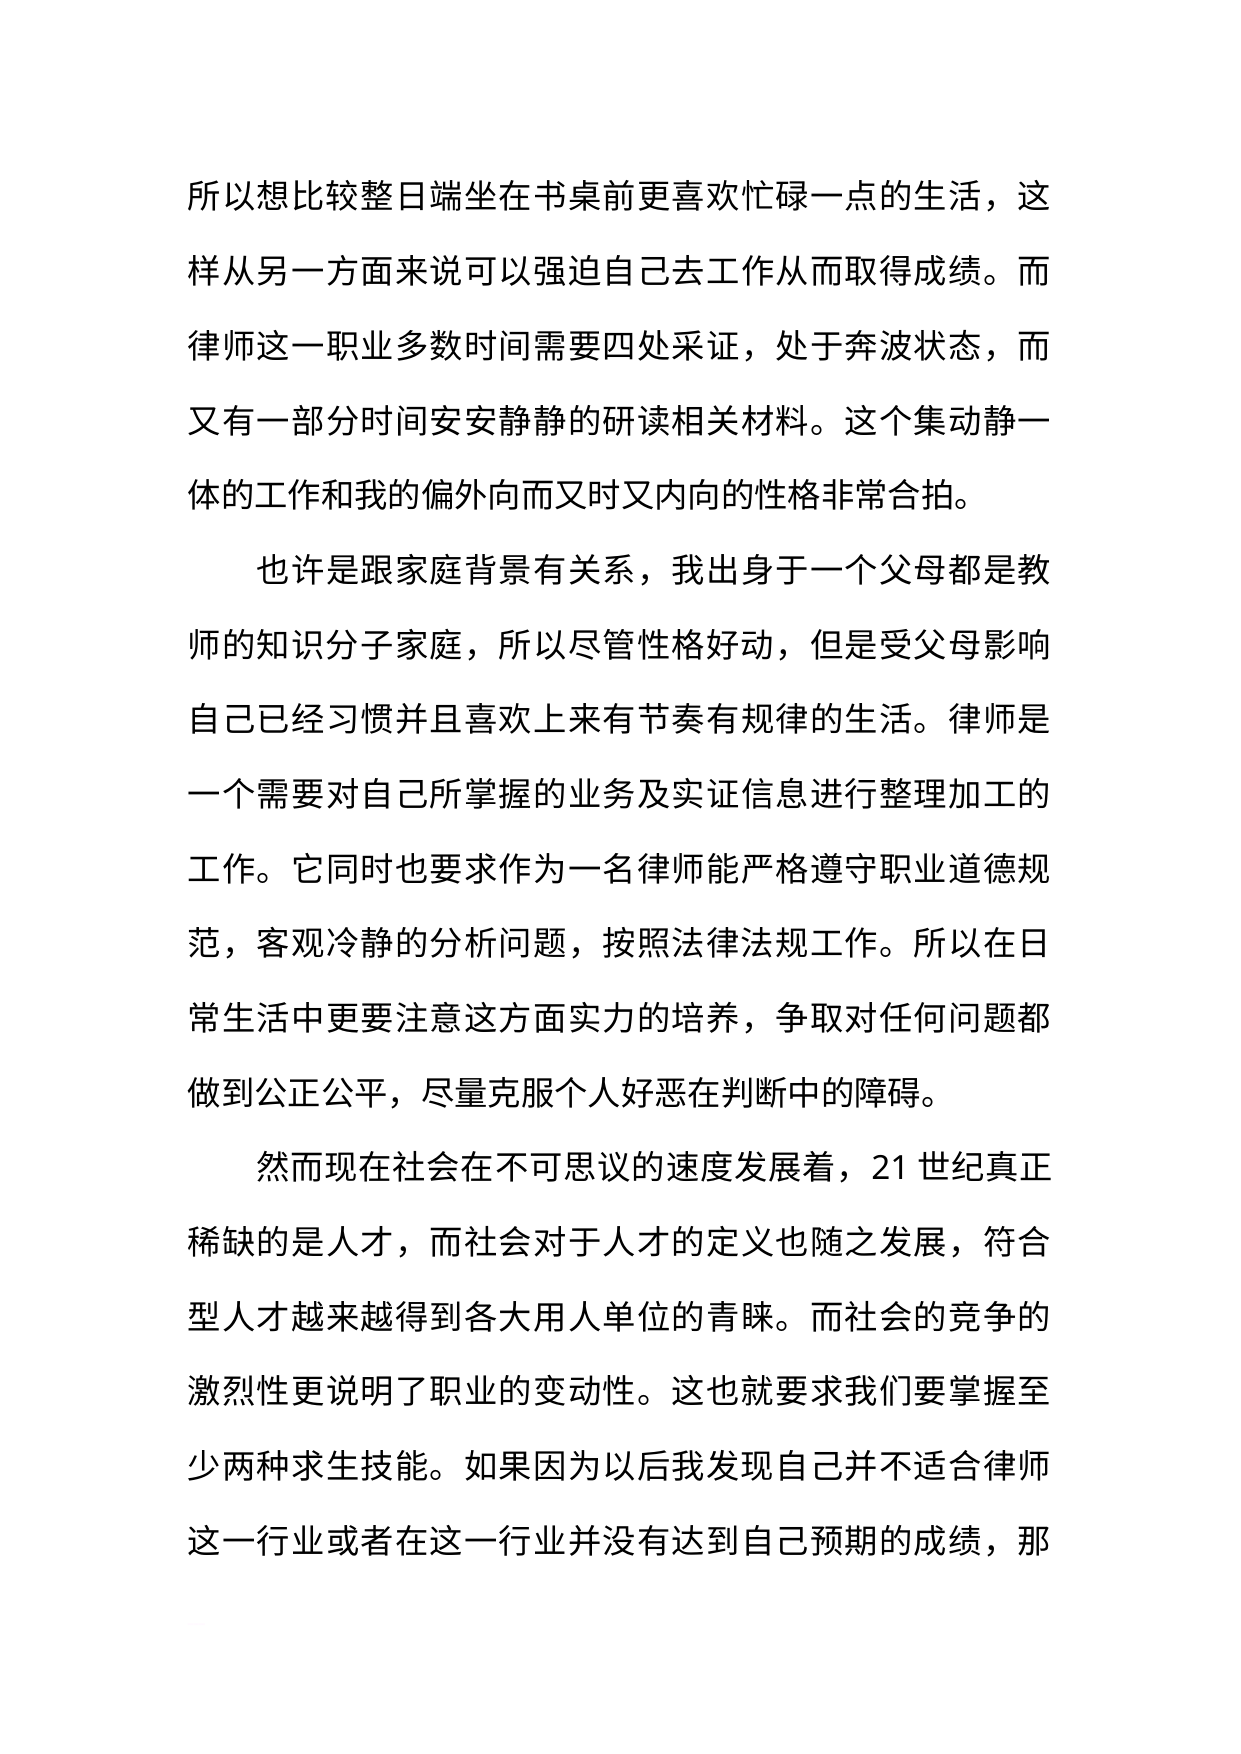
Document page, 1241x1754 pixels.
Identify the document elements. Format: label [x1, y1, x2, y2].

text [187, 162, 1053, 1571]
